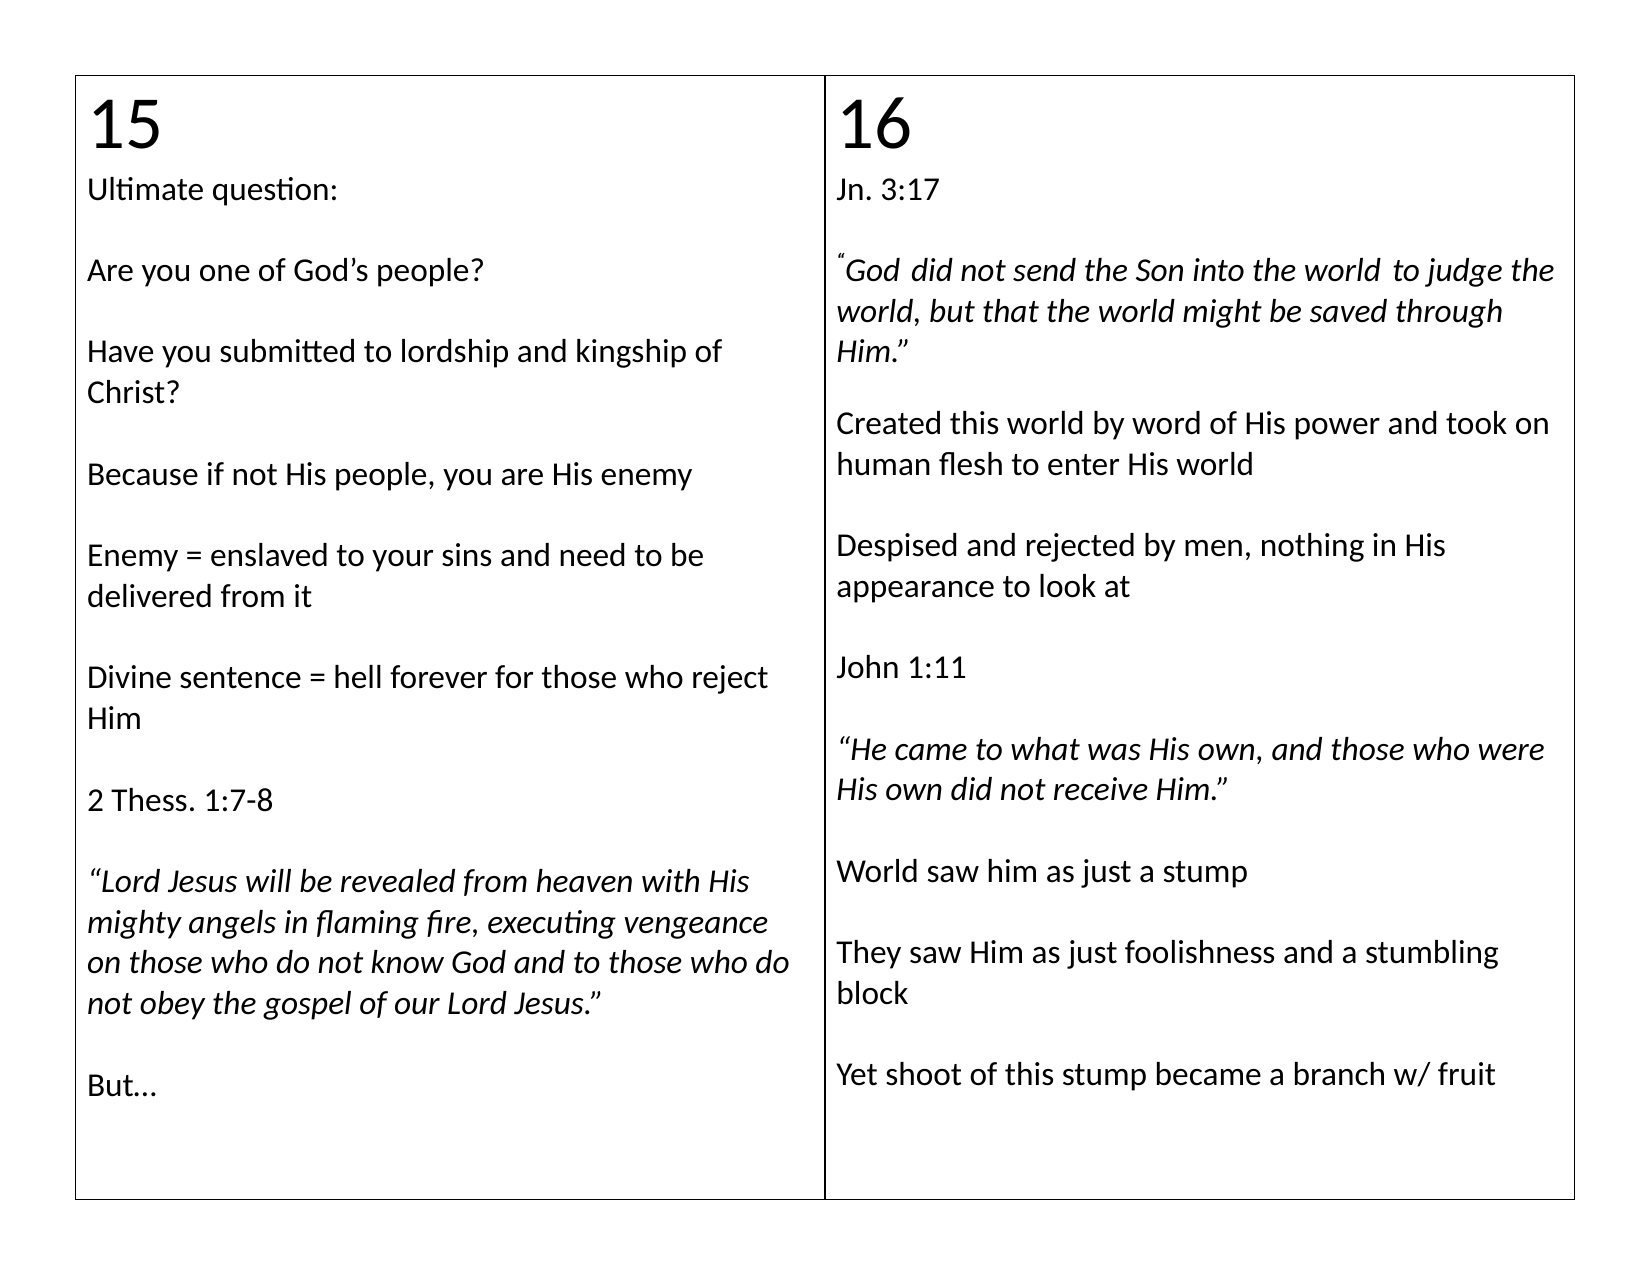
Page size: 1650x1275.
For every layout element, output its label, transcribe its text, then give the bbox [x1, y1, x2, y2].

table_cell 15 Ultimate question: Are you one of God’s people? Have you submitted to lordship and kingship of Christ? Because if not His people, you are His enemy Enemy = enslaved to your sins and need to be delivered from it Divine sentence = hell forever for those who reject Him 2 Thess. 1:7-8 “Lord Jesus will be revealed from heaven with His mighty angels in flaming fire, executing vengeance on those who do not know God and to those who do not obey the gospel of our Lord Jesus.” But… [76, 76, 824, 1199]
table_cell 16 Jn. 3:17 “God did not send the Son into the world to judge the world, but that the world might be saved through Him.” Created this world by word of His power and took on human flesh to enter His world Despised and rejected by men, nothing in His appearance to look at John 1:11 “He came to what was His own, and those who were His own did not receive Him.” World saw him as just a stump They saw Him as just foolishness and a stumbling block Yet shoot of this stump became a branch w/ fruit [826, 76, 1574, 1199]
